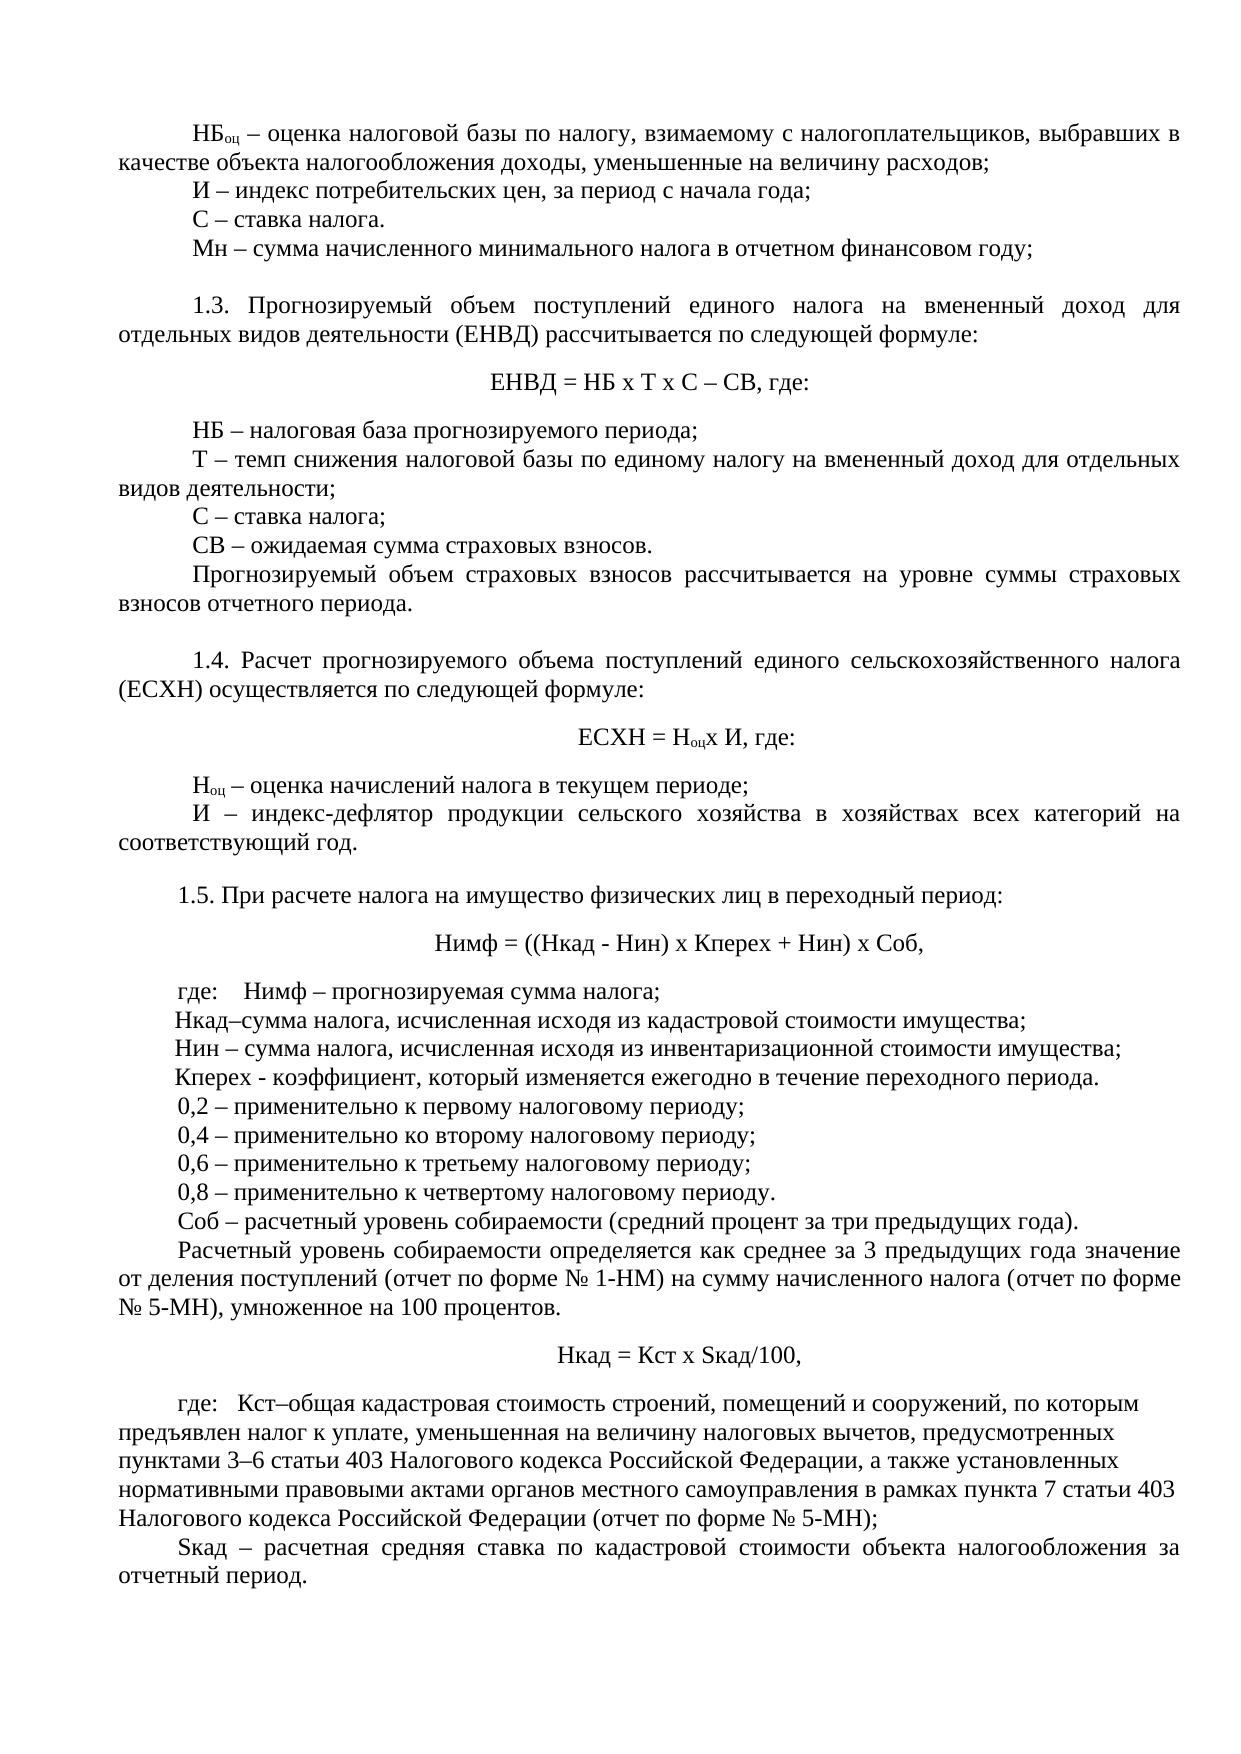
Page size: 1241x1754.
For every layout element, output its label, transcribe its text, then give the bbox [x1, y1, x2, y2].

text Расчетный уровень собираемости определяется как среднее за 3 предыдущих года значение от деления поступлений (отчет по форме № 1-НМ) на сумму начисленного налога (отчет по форме № 5-МН), умноженное на 100 процентов. [118, 1235, 1181, 1321]
text НБоц – оценка налоговой базы по налогу, взимаемому с налогоплательщиков, выбравших в качестве объекта налогообложения доходы, уменьшенные на величину расходов; [118, 118, 1181, 176]
text Кперех - коэффициент, который изменяется ежегодно в течение переходного периода. [118, 1062, 1181, 1091]
text 1.5. При расчете налога на имущество физических лиц в переходный период: [118, 880, 1181, 909]
text Нкад = Кст х Sкад/100, [118, 1340, 1181, 1369]
text Sкад – расчетная средняя ставка по кадастровой стоимости объекта налогообложения за отчетный период. [118, 1532, 1181, 1589]
text 1.4. Расчет прогнозируемого объема поступлений единого сельскохозяйственного налога (ЕСХН) осуществляется по следующей формуле: [118, 645, 1181, 703]
text 0,6 – применительно к третьему налоговому периоду; [118, 1148, 1181, 1177]
text И – индекс-дефлятор продукции сельского хозяйства в хозяйствах всех категорий на соответствующий год. [118, 798, 1181, 856]
text СВ – ожидаемая сумма страховых взносов. [118, 530, 1181, 559]
text 0,4 – применительно ко второму налоговому периоду; [118, 1120, 1181, 1148]
text Прогнозируемый объем страховых взносов рассчитывается на уровне суммы страховых взносов отчетного периода. [118, 559, 1181, 616]
text ЕСХН = Ноцx И, где: [118, 722, 1181, 751]
text Соб – расчетный уровень собираемости (средний процент за три предыдущих года). [118, 1206, 1181, 1235]
text C – ставка налога; [118, 501, 1181, 530]
text где: Нимф – прогнозируемая сумма налога; [118, 976, 1181, 1005]
text Нин – сумма налога, исчисленная исходя из инвентаризационной стоимости имущества; [118, 1033, 1181, 1062]
text 1.3. Прогнозируемый объем поступлений единого налога на вмененный доход для отдельных видов деятельности (ЕНВД) рассчитывается по следующей формуле: [118, 291, 1181, 348]
text Нкад–сумма налога, исчисленная исходя из кадастровой стоимости имущества; [118, 1005, 1181, 1033]
text НБ – налоговая база прогнозируемого периода; [118, 415, 1181, 444]
text Ноц – оценка начислений налога в текущем периоде; [118, 770, 1181, 798]
text Мн – сумма начисленного минимального налога в отчетном финансовом году; [118, 233, 1181, 262]
text 0,2 – применительно к первому налоговому периоду; [118, 1091, 1181, 1120]
text Т – темп снижения налоговой базы по единому налогу на вмененный доход для отдельных видов деятельности; [118, 444, 1181, 501]
text Нимф = ((Нкад - Нин) х Кперех + Нин) х Соб, [118, 928, 1181, 957]
text где: Кст–общая кадастровая стоимость строений, помещений и сооружений, по которым предъявлен налог к уплате, уменьшенная на величину налоговых вычетов, предусмотренных пунктами 3–6 статьи 403 Налогового кодекса Российской Федерации, а также установленных нормативными правовыми актами органов местного самоуправления в рамках пункта 7 статьи 403 Налогового кодекса Российской Федерации (отчет по форме № 5-МН); [118, 1388, 1181, 1532]
text ЕНВД = НБ х Т х C – СВ, где: [118, 367, 1181, 396]
text И – индекс потребительских цен, за период с начала года; [118, 176, 1181, 204]
text C – ставка налога. [118, 204, 1181, 233]
text 0,8 – применительно к четвертому налоговому периоду. [118, 1177, 1181, 1206]
